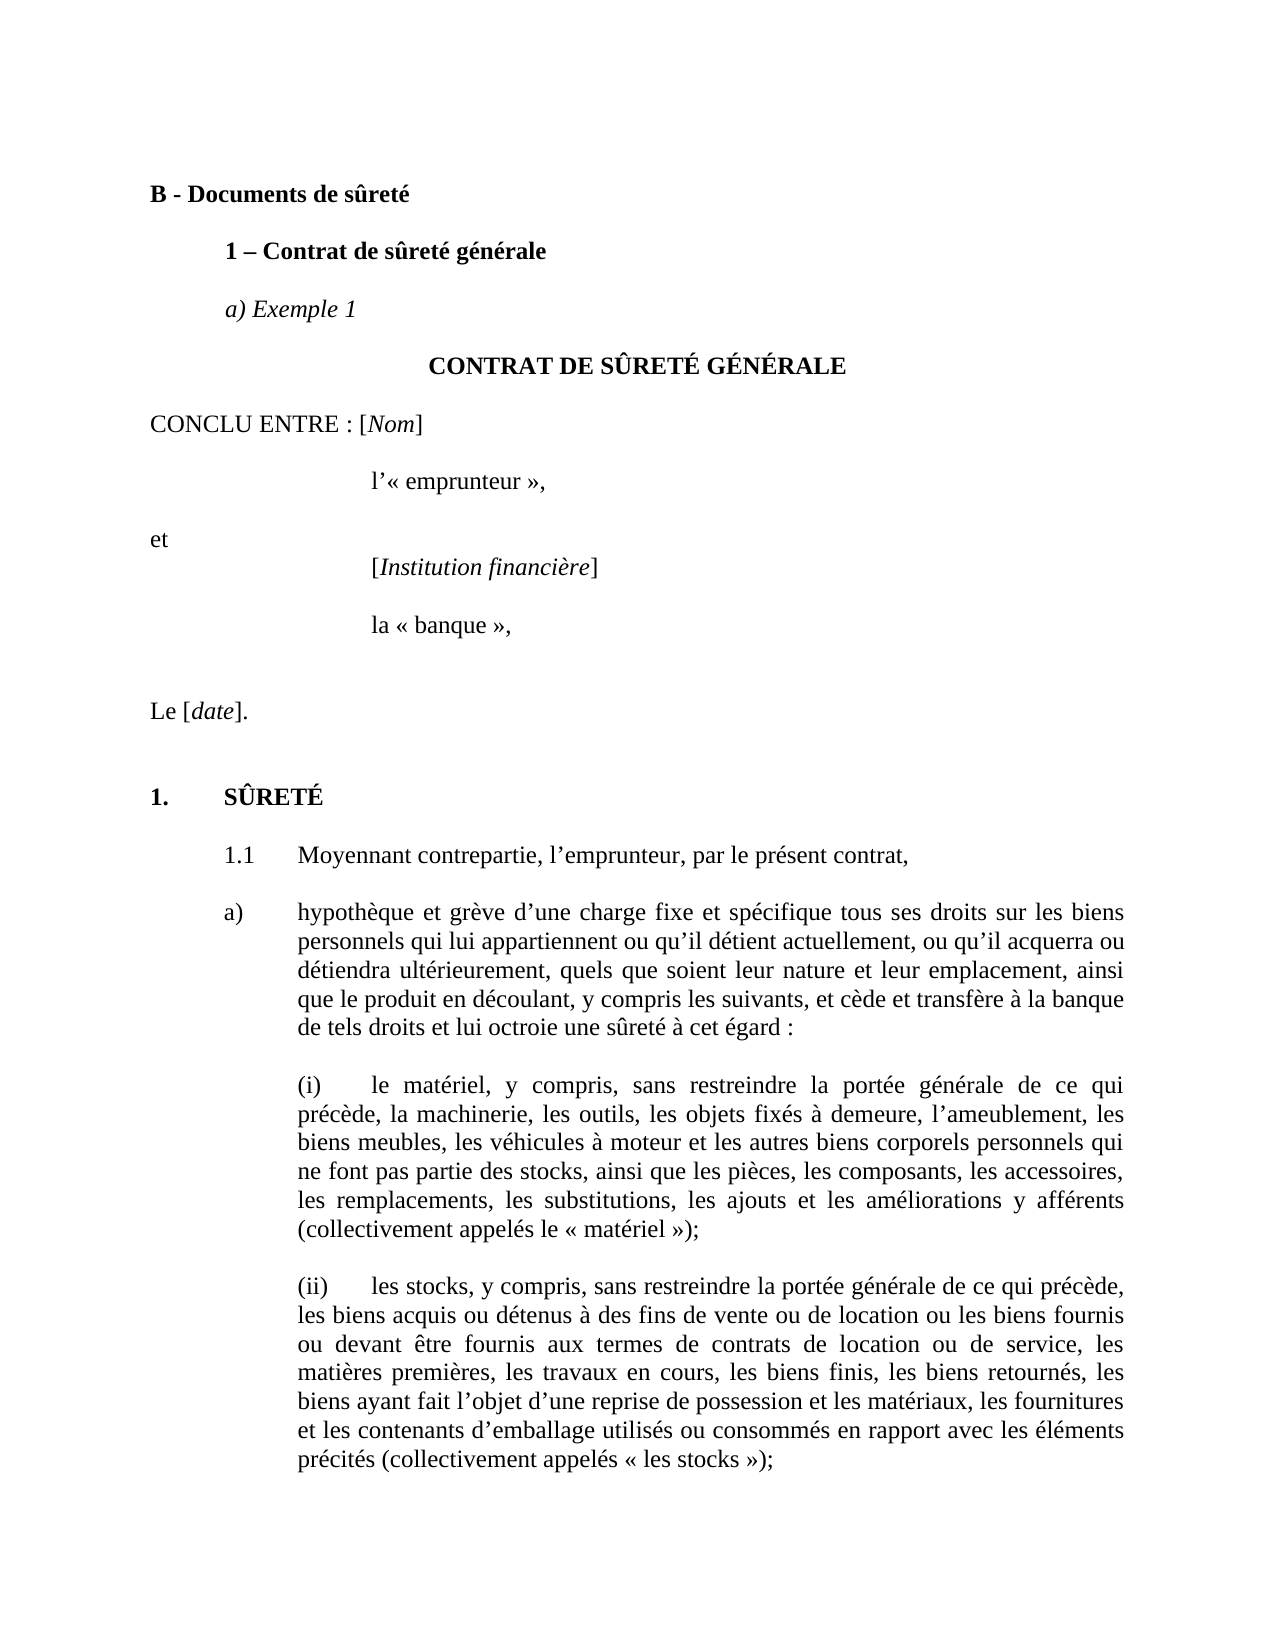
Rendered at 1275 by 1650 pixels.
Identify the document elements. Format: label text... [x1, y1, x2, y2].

text B - Documents de sûreté [150, 179, 1125, 207]
text (i) le matériel, y compris, sans restreindre la portée générale de ce qui précède, la machinerie, les outils, les objets fixés à demeure, l’ameublement, les biens meubles, les véhicules à moteur et les autres biens corporels personnels qui ne font pas partie des stocks, ainsi que les pièces, les composants, les accessoires, les remplacements, les substitutions, les ajouts et les améliorations y afférents (collectivement appelés le « matériel »); [297, 1070, 1125, 1242]
text [Institution financière] [150, 552, 1125, 581]
text 1. SÛRETÉ [150, 782, 1125, 811]
text et [150, 524, 1125, 552]
text 1.1 Moyennant contrepartie, l’emprunteur, par le présent contrat, [224, 840, 1125, 869]
text Le [date]. [150, 696, 1125, 725]
text 1 – Contrat de sûreté générale [225, 236, 1125, 265]
text la « banque », [150, 610, 1125, 639]
text a) Exemple 1 [225, 294, 1125, 322]
text CONTRAT DE SÛRETÉ GÉNÉRALE [150, 351, 1125, 380]
text (ii) les stocks, y compris, sans restreindre la portée générale de ce qui précède, les biens acquis ou détenus à des fins de vente ou de location ou les biens fournis ou devant être fournis aux termes de contrats de location ou de service, les matières premières, les travaux en cours, les biens finis, les biens retournés, les biens ayant fait l’objet d’une reprise de possession et les matériaux, les fournitures et les contenants d’emballage utilisés ou consommés en rapport avec les éléments précités (collectivement appelés « les stocks »); [297, 1271, 1125, 1472]
text CONCLU ENTRE : [Nom] [150, 409, 1125, 437]
text l’« emprunteur », [150, 466, 1125, 495]
text a) hypothèque et grève d’une charge fixe et spécifique tous ses droits sur les biens personnels qui lui appartiennent ou qu’il détient actuellement, ou qu’il acquerra ou détiendra ultérieurement, quels que soient leur nature et leur emplacement, ainsi que le produit en découlant, y compris les suivants, et cède et transfère à la banque de tels droits et lui octroie une sûreté à cet égard : [224, 897, 1125, 1041]
